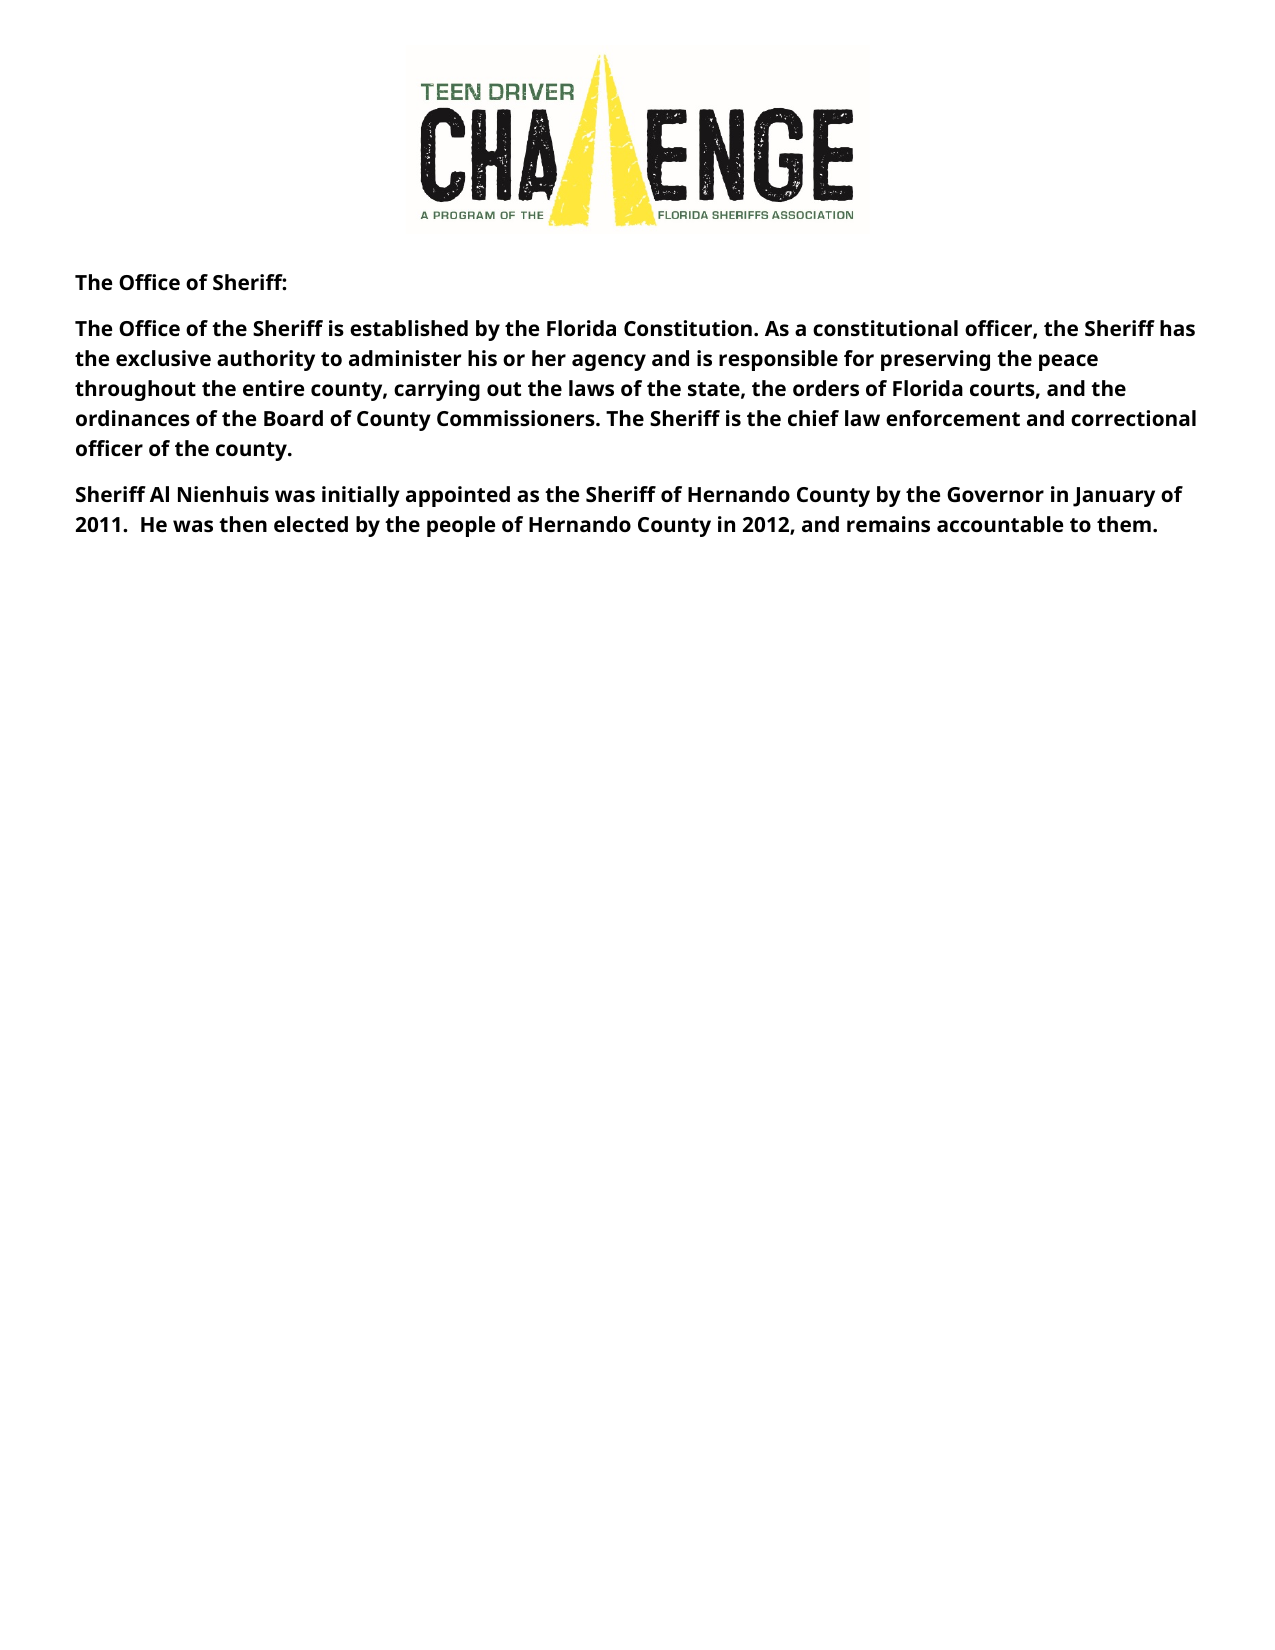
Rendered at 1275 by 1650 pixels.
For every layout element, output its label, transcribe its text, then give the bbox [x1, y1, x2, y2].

text Sheriff Al Nienhuis was initially appointed as the Sheriff of Hernando County by the Governor in January of 2011. He was then elected by the people of Hernando County in 2012, and remains accountable to them. [75, 480, 1200, 538]
picture [405, 45, 870, 234]
text The Office of Sheriff: [75, 268, 1200, 297]
text The Office of the Sheriff is established by the Florida Constitution. As a constitutional officer, the Sheriff has the exclusive authority to administer his or her agency and is responsible for preserving the peace throughout the entire county, carrying out the laws of the state, the orders of Florida courts, and the ordinances of the Board of County Commissioners. The Sheriff is the chief law enforcement and correctional officer of the county. [75, 314, 1200, 462]
